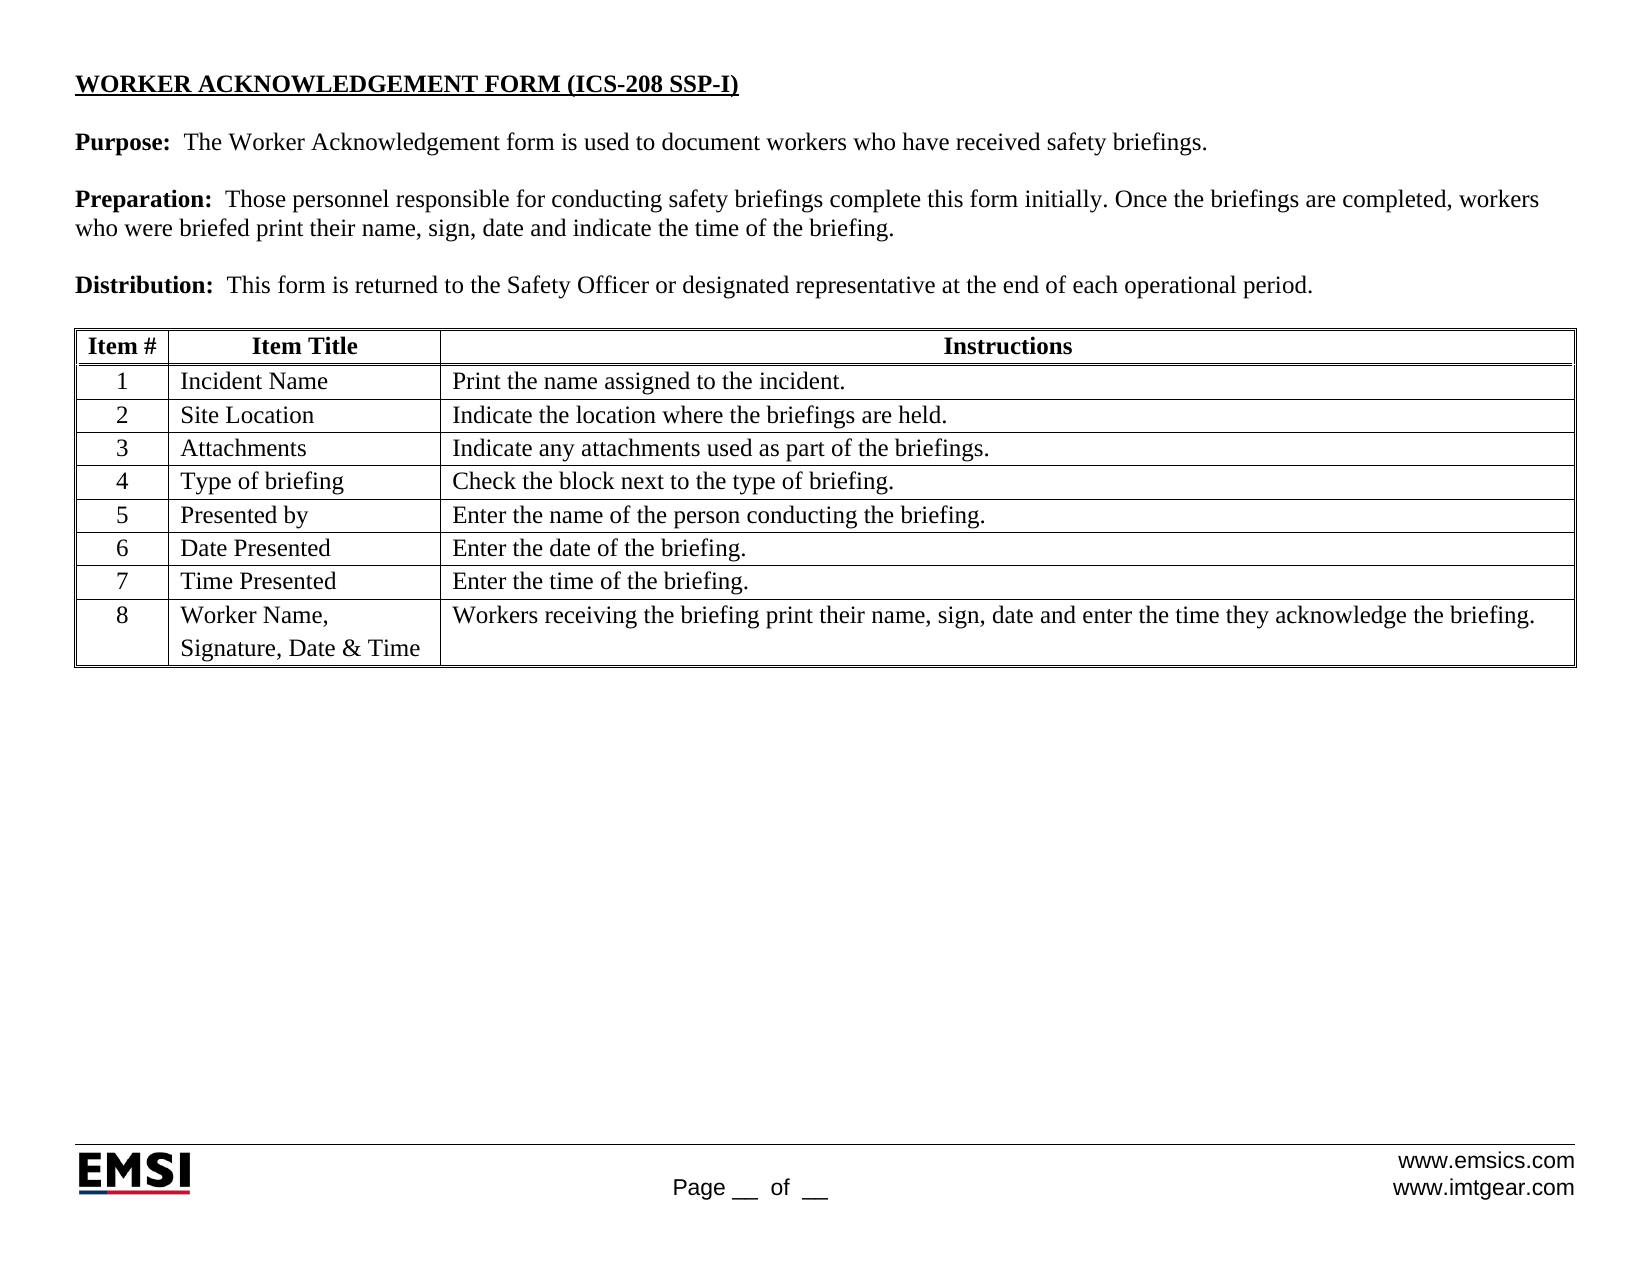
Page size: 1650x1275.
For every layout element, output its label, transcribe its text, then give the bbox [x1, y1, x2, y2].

text Purpose: The Worker Acknowledgement form is used to document workers who have received safety briefings. [75, 127, 1575, 155]
table_cell Indicate the location where the briefings are held. [441, 400, 1574, 432]
text WORKER ACKNOWLEDGEMENT FORM (ICS-208 SSP-I) [75, 69, 1575, 98]
table_cell 8 [77, 600, 168, 665]
table_cell Worker Name, Signature, Date & Time [169, 600, 440, 665]
text Distribution: This form is returned to the Safety Officer or designated representative at the end of each operational period. [75, 270, 1575, 299]
table_cell 5 [77, 500, 168, 532]
table_header Item Title [169, 331, 440, 363]
table_cell Enter the date of the briefing. [441, 533, 1574, 565]
table_cell Incident Name [169, 366, 440, 399]
table_cell Type of briefing [169, 466, 440, 499]
table_cell Time Presented [169, 566, 440, 599]
table_cell 6 [77, 533, 168, 565]
table_cell Date Presented [169, 533, 440, 565]
table_cell Print the name assigned to the incident. [441, 363, 1575, 399]
picture [75, 1148, 194, 1198]
table_cell Check the block next to the type of briefing. [441, 466, 1574, 499]
table_cell Attachments [169, 433, 440, 465]
table_cell Site Location [169, 400, 440, 432]
table_cell Enter the time of the briefing. [441, 566, 1574, 599]
table_cell 4 [77, 466, 168, 499]
table_cell 1 [75, 363, 168, 399]
table_cell Workers receiving the briefing print their name, sign, date and enter the time they acknowledge the briefing. [441, 600, 1574, 665]
table_cell 7 [77, 566, 168, 599]
text Preparation: Those personnel responsible for conducting safety briefings complete this form initially. Once the briefings are completed, workers who were briefed print their name, sign, date and indicate the time of the briefing. [75, 184, 1575, 242]
table_cell Indicate any attachments used as part of the briefings. [441, 433, 1574, 465]
table_cell 2 [77, 400, 168, 432]
table_cell Presented by [169, 500, 440, 532]
table_header Item # [77, 331, 168, 363]
table_header Instructions [441, 331, 1574, 363]
table_cell Enter the name of the person conducting the briefing. [441, 500, 1574, 532]
table_cell 3 [77, 433, 168, 465]
